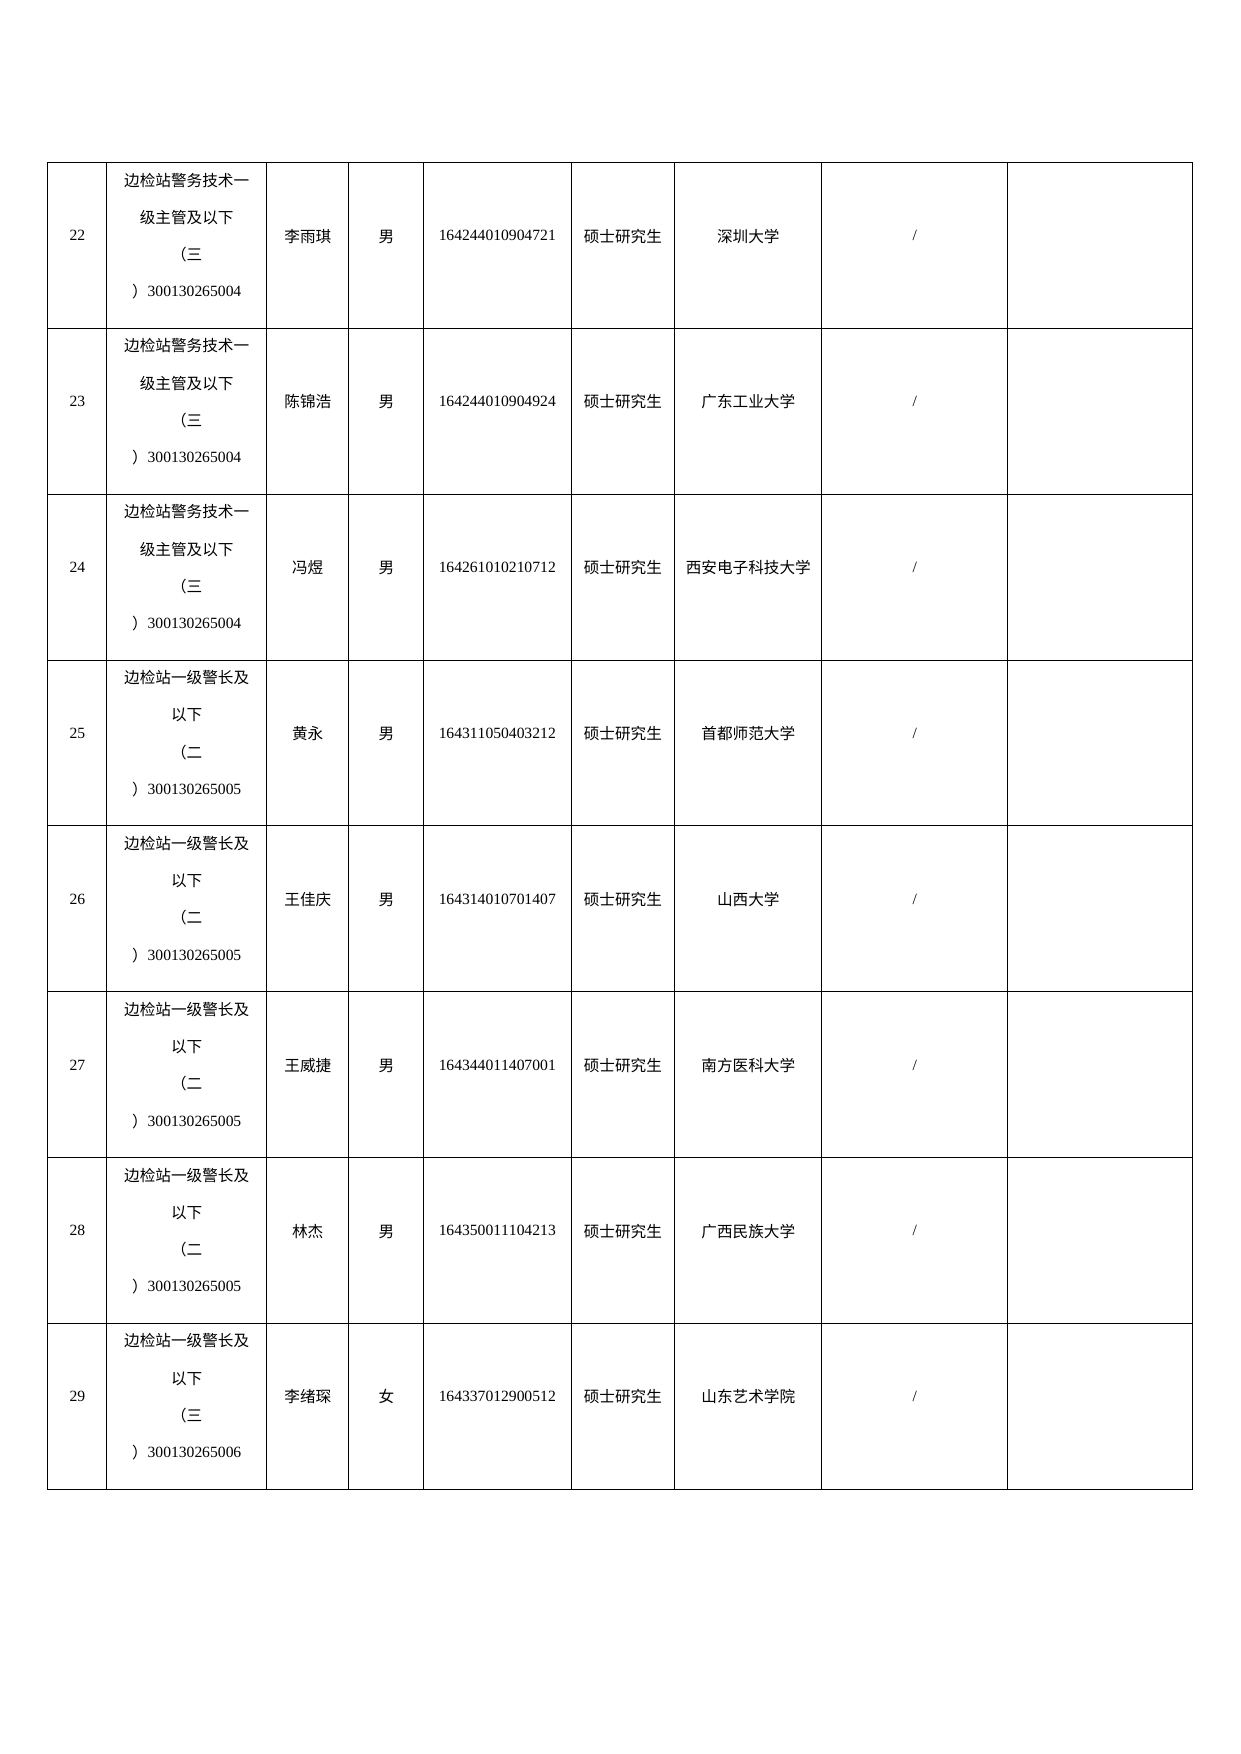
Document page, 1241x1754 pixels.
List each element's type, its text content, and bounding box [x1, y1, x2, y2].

table_cell 硕士研究生 [572, 661, 674, 825]
table_cell / [822, 1158, 1007, 1323]
table_cell 22 [48, 163, 106, 328]
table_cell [107, 1324, 266, 1489]
table_cell 女 [349, 1324, 423, 1489]
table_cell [107, 163, 266, 328]
table_cell 边检站警务技术一级主管及以下（三）300130265004 [107, 495, 266, 659]
table_cell 24 [48, 495, 106, 659]
table_cell 边检站警务技术一级主管及以下（三）300130265004 [107, 329, 266, 494]
table_cell [1008, 992, 1192, 1157]
table_cell / [822, 329, 1007, 494]
table_cell 硕士研究生 [572, 329, 674, 494]
table_cell / [822, 495, 1007, 659]
table_cell [1008, 1324, 1192, 1489]
table_cell 硕士研究生 [572, 1324, 674, 1489]
table_cell 西安电子科技大学 [675, 495, 821, 659]
table_cell / [822, 661, 1007, 825]
table_cell 25 [48, 661, 106, 825]
table_cell 硕士研究生 [572, 163, 674, 328]
table_cell 男 [349, 163, 423, 328]
table_cell 林杰 [267, 1158, 348, 1323]
table_cell 28 [48, 1158, 106, 1323]
table_cell 山东艺术学院 [675, 1324, 821, 1489]
table_cell 冯煜 [267, 495, 348, 659]
table_cell 26 [48, 826, 106, 991]
table_cell 164311050403212 [424, 661, 571, 825]
table_cell 男 [349, 495, 423, 659]
table_cell 23 [48, 329, 106, 494]
table_cell / [822, 1324, 1007, 1489]
table_cell 边检站一级警长及以下（二）300130265005 [107, 992, 266, 1157]
table_cell 王威捷 [267, 992, 348, 1157]
table_cell 王佳庆 [267, 826, 348, 991]
table_cell 广西民族大学 [675, 1158, 821, 1323]
table_cell 29 [48, 1324, 106, 1489]
table_cell 164244010904924 [424, 329, 571, 494]
table_cell 边检站一级警长及以下（二）300130265005 [107, 1158, 266, 1323]
table_cell 164337012900512 [424, 1324, 571, 1489]
table_cell [1008, 163, 1192, 328]
table_cell 边检站一级警长及以下（二）300130265005 [107, 826, 266, 991]
table_cell 硕士研究生 [572, 1158, 674, 1323]
table_cell 27 [48, 992, 106, 1157]
table_cell [1008, 329, 1192, 494]
table_cell 男 [349, 992, 423, 1157]
table_cell 男 [349, 1158, 423, 1323]
table_cell 黄永 [267, 661, 348, 825]
table_cell 深圳大学 [675, 163, 821, 328]
table_cell [1008, 826, 1192, 991]
table_cell 男 [349, 661, 423, 825]
table_cell [1008, 661, 1192, 825]
table_cell 男 [349, 826, 423, 991]
table_cell [1008, 1158, 1192, 1323]
table_cell [1008, 495, 1192, 659]
table_cell 男 [349, 329, 423, 494]
table_cell 硕士研究生 [572, 826, 674, 991]
table_cell 164344011407001 [424, 992, 571, 1157]
table_cell / [822, 163, 1007, 328]
table_cell 首都师范大学 [675, 661, 821, 825]
table_cell 南方医科大学 [675, 992, 821, 1157]
table_cell 李绪琛 [267, 1324, 348, 1489]
table_cell 李雨琪 [267, 163, 348, 328]
table_cell 陈锦浩 [267, 329, 348, 494]
table_cell / [822, 992, 1007, 1157]
table_cell 边检站一级警长及以下（二）300130265005 [107, 661, 266, 825]
table_cell 164350011104213 [424, 1158, 571, 1323]
table_cell 164261010210712 [424, 495, 571, 659]
table_cell 山西大学 [675, 826, 821, 991]
table_cell 硕士研究生 [572, 992, 674, 1157]
table_cell 硕士研究生 [572, 495, 674, 659]
table_cell / [822, 826, 1007, 991]
table_cell 广东工业大学 [675, 329, 821, 494]
table_cell 164244010904721 [424, 163, 571, 328]
table_cell 164314010701407 [424, 826, 571, 991]
